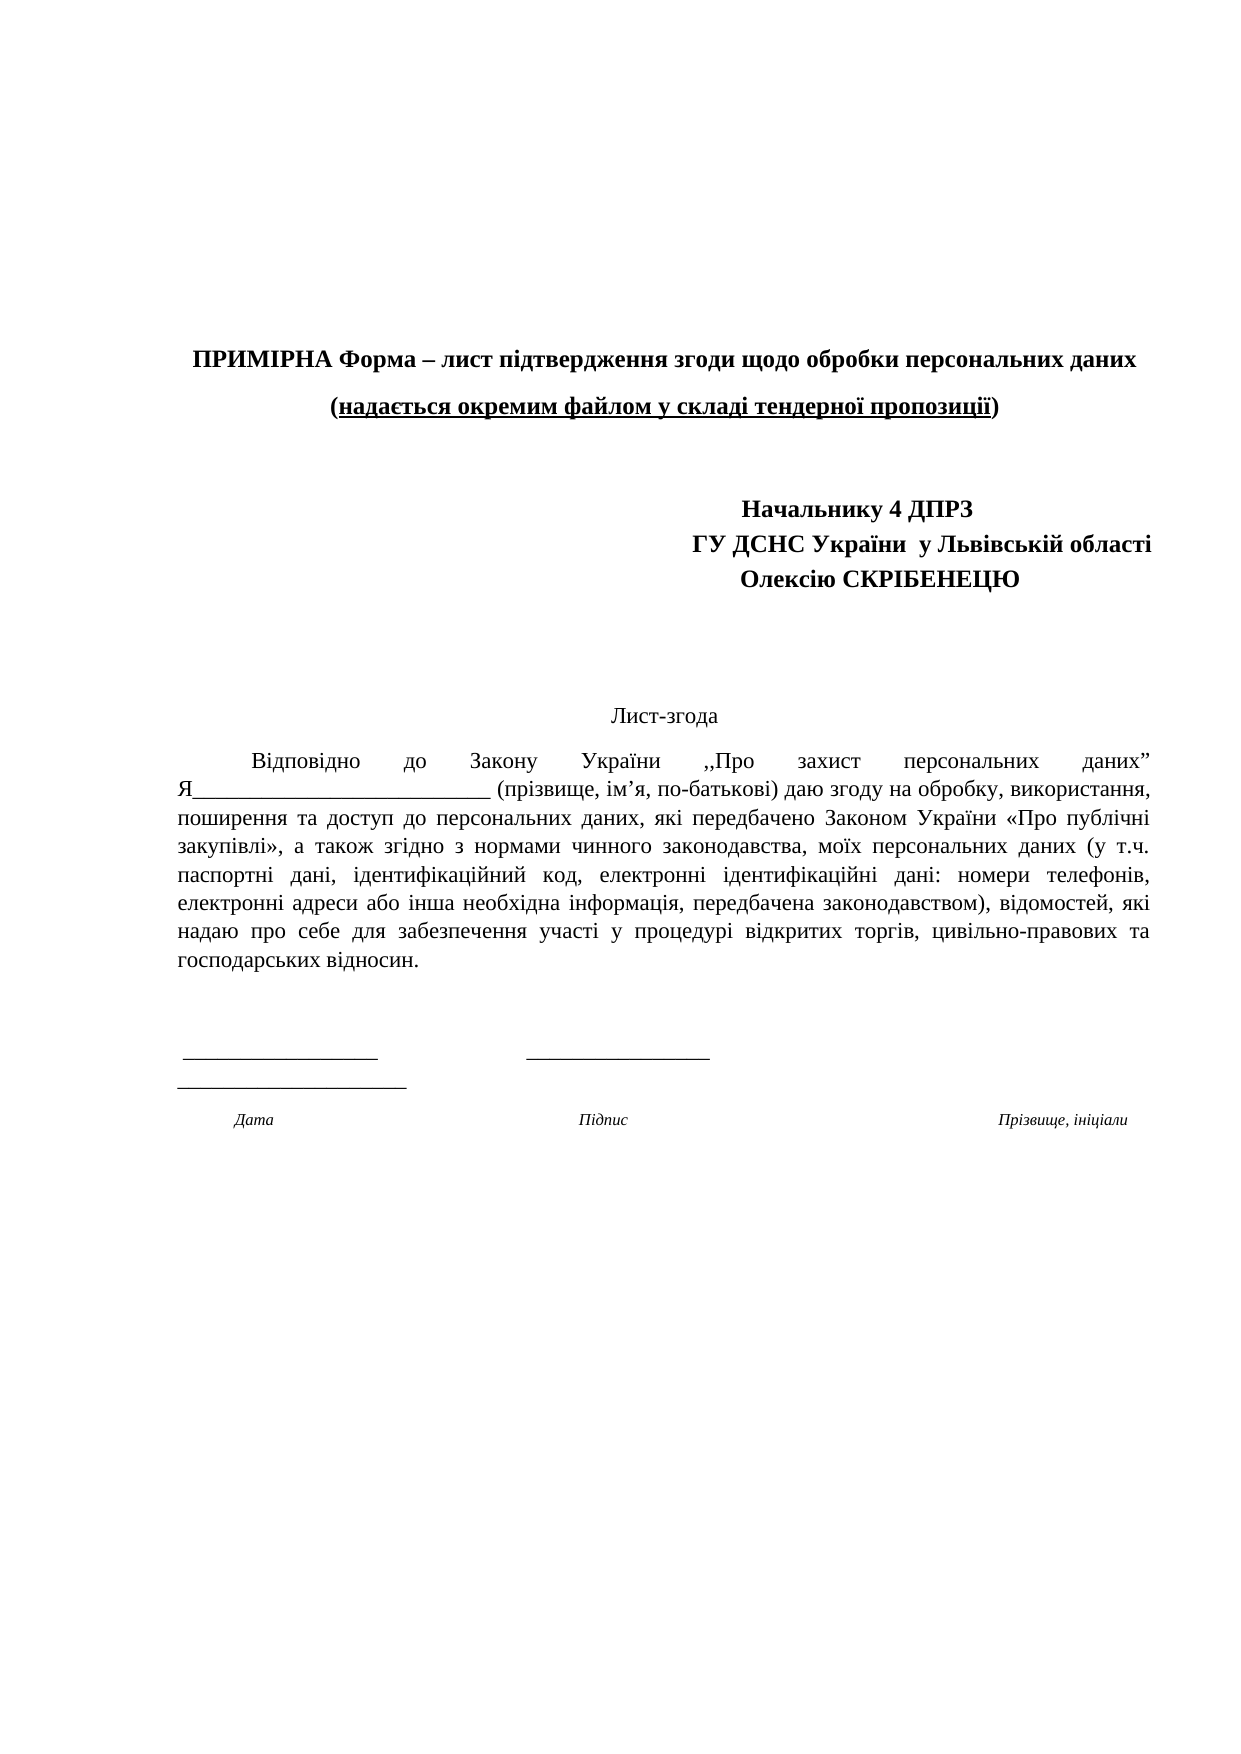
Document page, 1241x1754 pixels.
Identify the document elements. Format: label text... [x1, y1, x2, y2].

text Дата Підпис Прізвище, ініціали [177, 1110, 1152, 1129]
text Начальнику 4 ДПРЗ [177, 494, 1152, 523]
text ГУ ДСНС України у Львівській області [177, 529, 1152, 558]
text ПРИМІРНА Форма – лист підтвердження згоди щодо обробки персональних даних [177, 344, 1152, 372]
text _________________ ________________ ____________________ [177, 1036, 1152, 1091]
text Лист-згода [177, 702, 1152, 728]
text (надається окремим файлом у складі тендерної пропозиції) [177, 391, 1152, 420]
text Відповідно до Закону України ,,Про захист персональних даних” Я__________________________ (прізвище, ім’я, по-батькові) даю згоду на обробку, використання, поширення та доступ до персональних даних, які передбачено Законом України «Про публічні закупівлі», а також згідно з нормами чинного законодавства, моїх персональних даних (у т.ч. паспортні дані, ідентифікаційний код, електронні ідентифікаційні дані: номери телефонів, електронні адреси або інша необхідна інформація, передбачена законодавством), відомостей, які надаю про себе для забезпечення участі у процедурі відкритих торгів, цивільно-правових та господарських відносин. [177, 747, 1152, 972]
text Олексію СКРІБЕНЕЦЮ [177, 564, 1152, 593]
